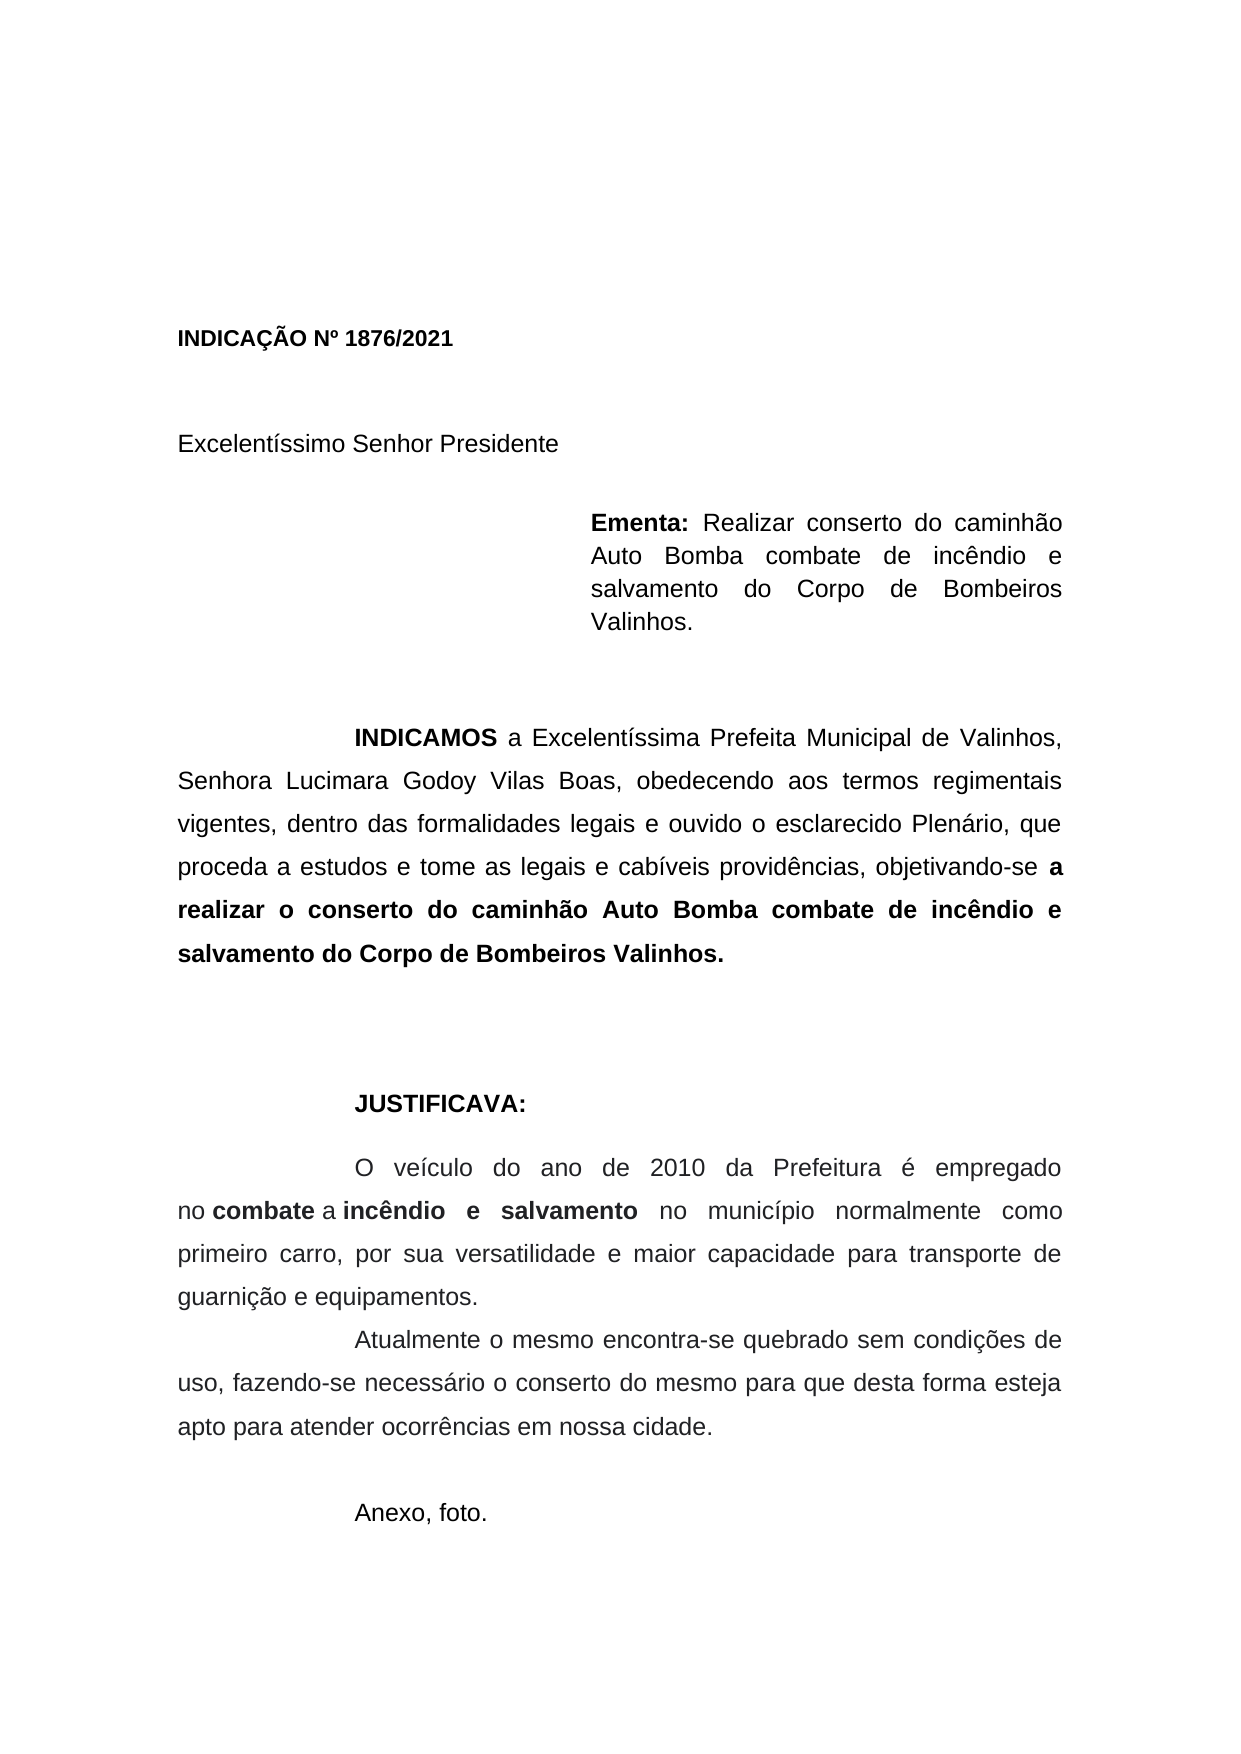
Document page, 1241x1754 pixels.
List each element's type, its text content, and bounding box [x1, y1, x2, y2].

text JUSTIFICAVA: [177, 1089, 1063, 1118]
text Excelentíssimo Senhor Presidente [177, 429, 1063, 458]
text O veículo do ano de 2010 da Prefeitura é empregado no combate a incêndio e salvamento no município normalmente como primeiro carro, por sua versatilidade e maior capacidade para transporte de guarnição e equipamentos. [177, 1268, 1063, 1311]
text INDICAÇÃO Nº 1876/2021 [177, 325, 1063, 351]
text Atualmente o mesmo encontra-se quebrado sem condições de uso, fazendo-se necessário o conserto do mesmo para que desta forma esteja apto para atender ocorrências em nossa cidade. [177, 1325, 1063, 1369]
text Anexo, foto. [177, 1498, 1063, 1527]
text Atualmente o mesmo encontra-se quebrado sem condições de uso, fazendo-se necessário o conserto do mesmo para que desta forma esteja apto para atender ocorrências em nossa cidade. [177, 1397, 1063, 1440]
text O veículo do ano de 2010 da Prefeitura é empregado no combate a incêndio e salvamento no município normalmente como primeiro carro, por sua versatilidade e maior capacidade para transporte de guarnição e equipamentos. [177, 1153, 1063, 1239]
text INDICAMOS a Excelentíssima Prefeita Municipal de Valinhos, Senhora Lucimara Godoy Vilas Boas, obedecendo aos termos regimentais vigentes, dentro das formalidades legais e ouvido o esclarecido Plenário, que proceda a estudos e tome as legais e cabíveis providências, objetivando-se a realizar o conserto do caminhão Auto Bomba combate de incêndio e salvamento do Corpo de Bombeiros Valinhos. [177, 723, 1063, 967]
text Ementa: Realizar conserto do caminhão Auto Bomba combate de incêndio e salvamento do Corpo de Bombeiros Valinhos. [591, 508, 1063, 635]
